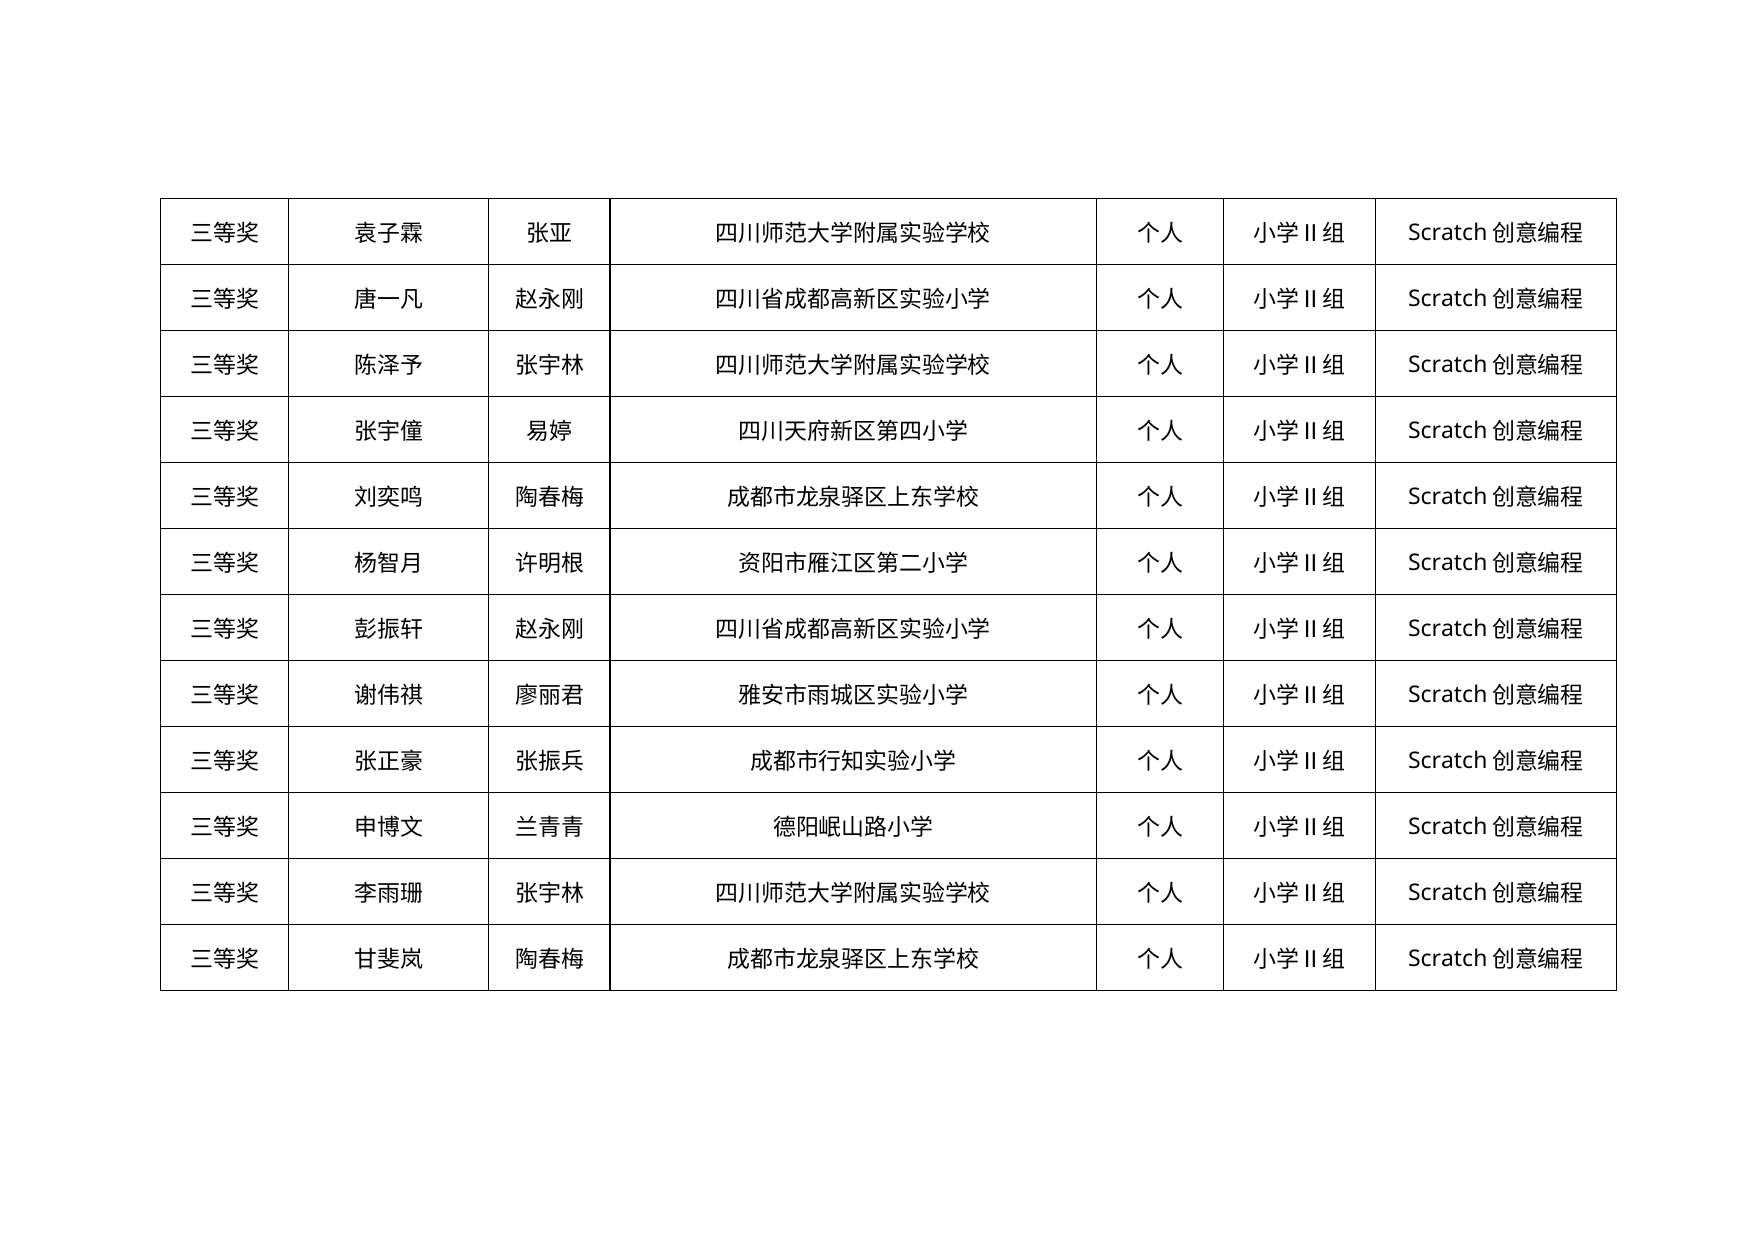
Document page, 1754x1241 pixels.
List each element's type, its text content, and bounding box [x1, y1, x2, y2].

table_cell Scratch创意编程 [1376, 331, 1616, 396]
table_cell 陶春梅 [489, 463, 609, 528]
table_cell 成都市龙泉驿区上东学校 [611, 925, 1096, 990]
table_cell 小学Ⅱ组 [1224, 595, 1375, 660]
table_cell 李雨珊 [289, 859, 488, 924]
table_cell 小学Ⅱ组 [1224, 925, 1375, 990]
table_cell 许明根 [489, 529, 609, 594]
table_cell 袁子霖 [289, 199, 488, 264]
table_cell Scratch创意编程 [1376, 199, 1616, 264]
table_cell 个人 [1097, 265, 1223, 330]
table_cell 个人 [1097, 331, 1223, 396]
table_cell 小学Ⅱ组 [1224, 397, 1375, 462]
table_cell 个人 [1097, 859, 1223, 924]
table_cell 三等奖 [161, 661, 288, 726]
table_cell 三等奖 [161, 925, 288, 990]
table_cell Scratch创意编程 [1376, 661, 1616, 726]
table_cell 小学Ⅱ组 [1224, 265, 1375, 330]
table_cell 甘斐岚 [289, 925, 488, 990]
table_cell 个人 [1097, 397, 1223, 462]
table_cell 雅安市雨城区实验小学 [611, 661, 1096, 726]
table_cell 赵永刚 [489, 595, 609, 660]
table_cell 个人 [1097, 463, 1223, 528]
table_cell 个人 [1097, 793, 1223, 858]
table_cell 个人 [1097, 199, 1223, 264]
table_cell Scratch创意编程 [1376, 397, 1616, 462]
table_cell 三等奖 [161, 463, 288, 528]
table_cell 易婷 [489, 397, 609, 462]
table_cell 三等奖 [161, 397, 288, 462]
table_cell 四川天府新区第四小学 [611, 397, 1096, 462]
table_cell 三等奖 [161, 265, 288, 330]
table_cell 三等奖 [161, 529, 288, 594]
table_cell 四川省成都高新区实验小学 [611, 265, 1096, 330]
table_cell 唐一凡 [289, 265, 488, 330]
table_cell 个人 [1097, 727, 1223, 792]
table_cell Scratch创意编程 [1376, 727, 1616, 792]
table_cell 小学Ⅱ组 [1224, 463, 1375, 528]
table_cell 刘奕鸣 [289, 463, 488, 528]
table_cell 小学Ⅱ组 [1224, 529, 1375, 594]
table_cell 三等奖 [161, 331, 288, 396]
table_cell 三等奖 [161, 727, 288, 792]
table_cell 陶春梅 [489, 925, 609, 990]
table_cell 申博文 [289, 793, 488, 858]
table_cell 个人 [1097, 925, 1223, 990]
table_cell 赵永刚 [489, 265, 609, 330]
table_cell 四川师范大学附属实验学校 [611, 859, 1096, 924]
table_cell 张亚 [489, 199, 609, 264]
table_cell 四川师范大学附属实验学校 [611, 331, 1096, 396]
table_cell Scratch创意编程 [1376, 463, 1616, 528]
table_cell 成都市龙泉驿区上东学校 [611, 463, 1096, 528]
table_cell 兰青青 [489, 793, 609, 858]
table_cell 成都市行知实验小学 [611, 727, 1096, 792]
table_cell Scratch创意编程 [1376, 265, 1616, 330]
table_cell 三等奖 [161, 199, 288, 264]
table_cell Scratch创意编程 [1376, 529, 1616, 594]
table_cell 陈泽予 [289, 331, 488, 396]
table_cell Scratch创意编程 [1376, 793, 1616, 858]
table_cell 三等奖 [161, 793, 288, 858]
table_cell 四川省成都高新区实验小学 [611, 595, 1096, 660]
table_cell 张宇林 [489, 859, 609, 924]
table_cell 三等奖 [161, 595, 288, 660]
table_cell 个人 [1097, 661, 1223, 726]
table_cell 杨智月 [289, 529, 488, 594]
table_cell 小学Ⅱ组 [1224, 859, 1375, 924]
table_cell 小学Ⅱ组 [1224, 661, 1375, 726]
table_cell 张正豪 [289, 727, 488, 792]
table_cell 张宇林 [489, 331, 609, 396]
table_cell 资阳市雁江区第二小学 [611, 529, 1096, 594]
table_cell 小学Ⅱ组 [1224, 199, 1375, 264]
table_cell 小学Ⅱ组 [1224, 793, 1375, 858]
table_cell 德阳岷山路小学 [611, 793, 1096, 858]
table_cell 张宇僮 [289, 397, 488, 462]
table_cell Scratch创意编程 [1376, 859, 1616, 924]
table_cell 个人 [1097, 529, 1223, 594]
table_cell 彭振轩 [289, 595, 488, 660]
table_cell 个人 [1097, 595, 1223, 660]
table_cell 三等奖 [161, 859, 288, 924]
table_cell 廖丽君 [489, 661, 609, 726]
table_cell 张振兵 [489, 727, 609, 792]
table_cell 小学Ⅱ组 [1224, 331, 1375, 396]
table_cell 小学Ⅱ组 [1224, 727, 1375, 792]
table_cell Scratch创意编程 [1376, 925, 1616, 990]
table_cell 四川师范大学附属实验学校 [611, 199, 1096, 264]
table_cell 谢伟祺 [289, 661, 488, 726]
table_cell Scratch创意编程 [1376, 595, 1616, 660]
